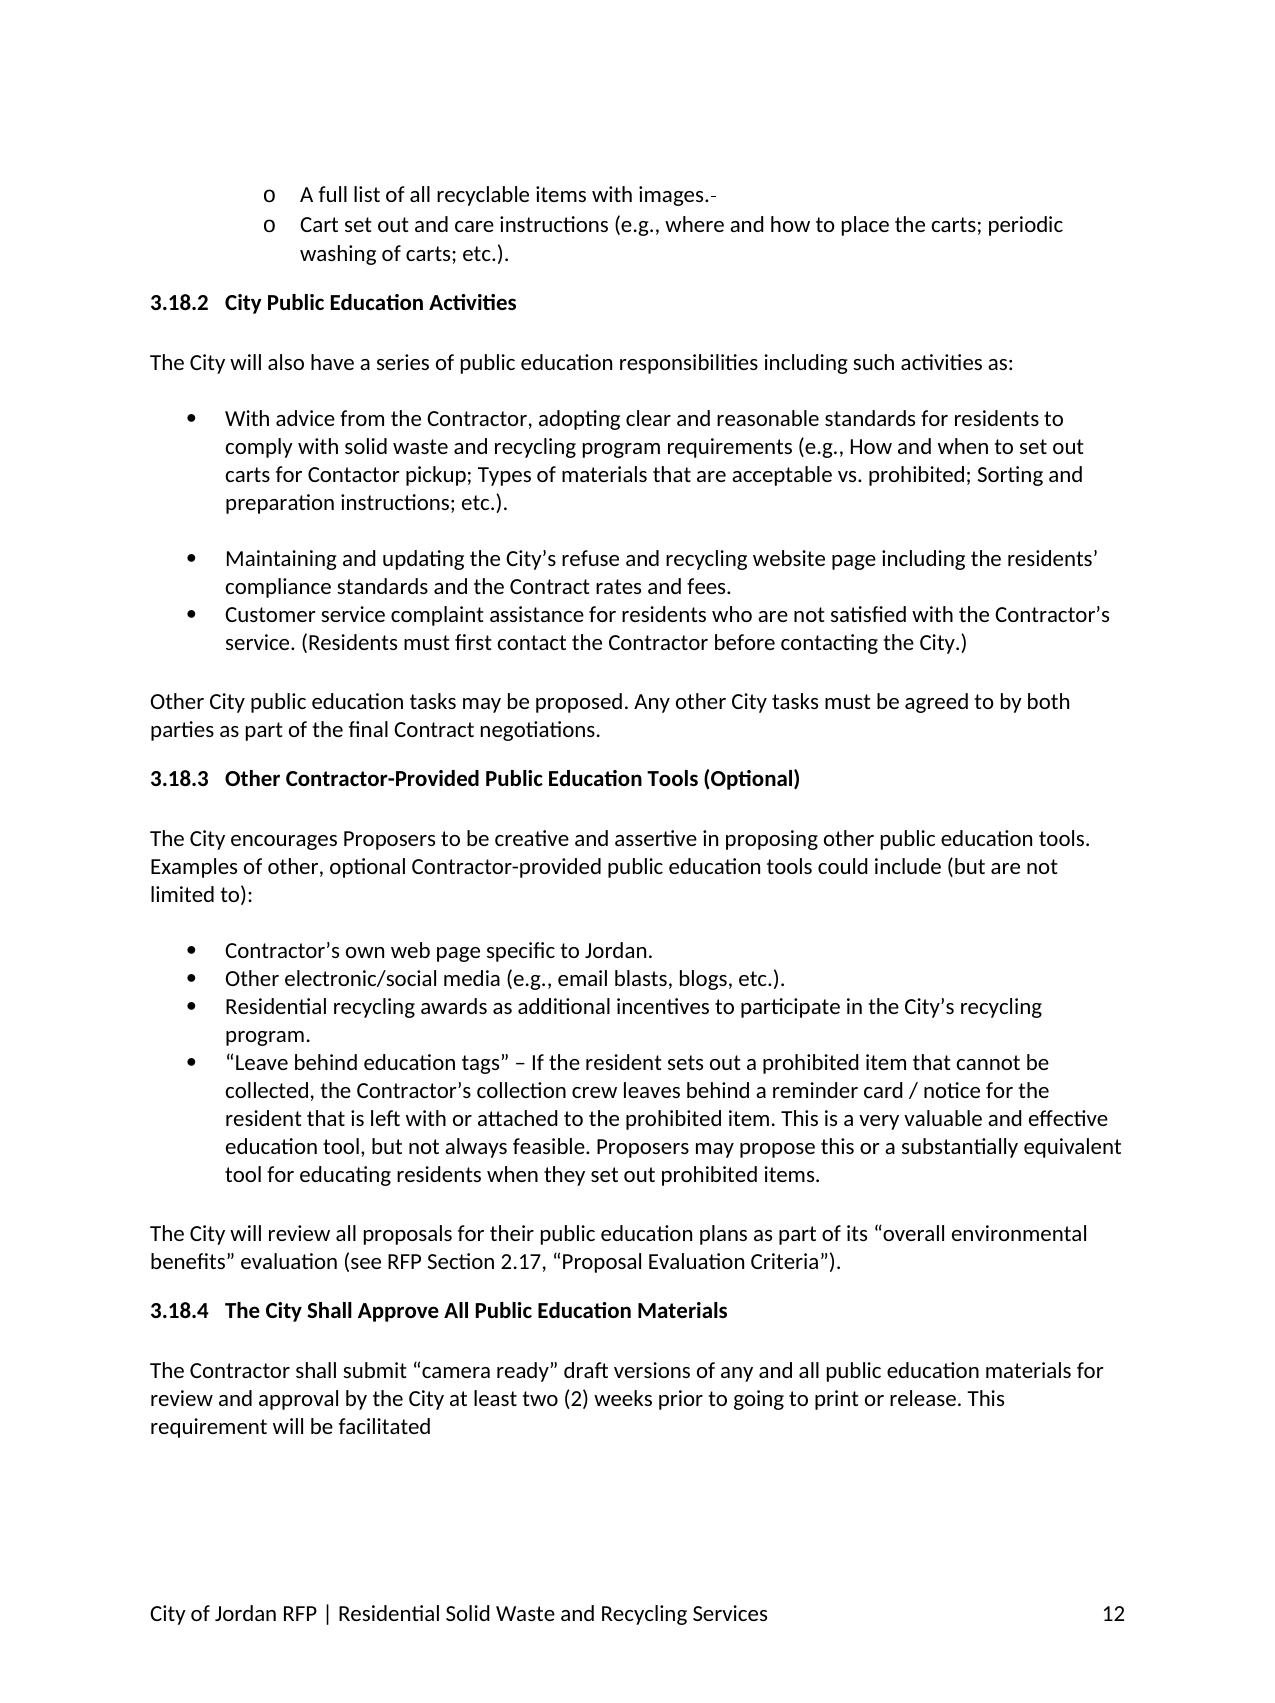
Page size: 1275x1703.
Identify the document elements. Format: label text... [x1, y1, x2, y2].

text The City encourages Proposers to be creative and assertive in proposing other public education tools. Examples of other, optional Contractor-provided public education tools could include (but are not limited to): [150, 824, 1125, 908]
subtitle 3.18.2 City Public Education Activities [150, 288, 1125, 316]
list Cart set out and care instructions (e.g., where and how to place the carts; periodic washing of carts; etc.). [262, 210, 1125, 267]
text The Contractor shall submit “camera ready” draft versions of any and all public education materials for review and approval by the City at least two (2) weeks prior to going to print or release. This requirement will be facilitated [150, 1356, 1125, 1440]
text The City will review all proposals for their public education plans as part of its “overall environmental benefits” evaluation (see RFP Section 2.17, “Proposal Evaluation Criteria”). [150, 1219, 1125, 1275]
list “Leave behind education tags” – If the resident sets out a prohibited item that cannot be collected, the Contractor’s collection crew leaves behind a reminder card / notice for the resident that is left with or attached to the prohibited item. This is a very valuable and effective education tool, but not always feasible. Proposers may propose this or a substantially equivalent tool for educating residents when they set out prohibited items. [187, 1048, 1125, 1188]
list With advice from the Contractor, adopting clear and reasonable standards for residents to comply with solid waste and recycling program requirements (e.g., How and when to set out carts for Contactor pickup; Types of materials that are acceptable vs. prohibited; Sorting and preparation instructions; etc.). [187, 404, 1125, 516]
text Other City public education tasks may be proposed. Any other City tasks must be agreed to by both parties as part of the final Contract negotiations. [150, 687, 1125, 743]
subtitle 3.18.3 Other Contractor-Provided Public Education Tools (Optional) [150, 764, 1125, 792]
list Maintaining and updating the City’s refuse and recycling website page including the residents’ compliance standards and the Contract rates and fees. [187, 544, 1125, 600]
subtitle 3.18.4 The City Shall Approve All Public Education Materials [150, 1296, 1125, 1324]
list Contractor’s own web page specific to Jordan. [187, 936, 1125, 964]
list A full list of all recyclable items with images. [262, 181, 1125, 210]
text The City will also have a series of public education responsibilities including such activities as: [150, 348, 1125, 376]
list Customer service complaint assistance for residents who are not satisfied with the Contractor’s service. (Residents must first contact the Contractor before contacting the City.) [187, 600, 1125, 656]
list Other electronic/social media (e.g., email blasts, blogs, etc.). [187, 964, 1125, 992]
list Residential recycling awards as additional incentives to participate in the City’s recycling program. [187, 992, 1125, 1048]
